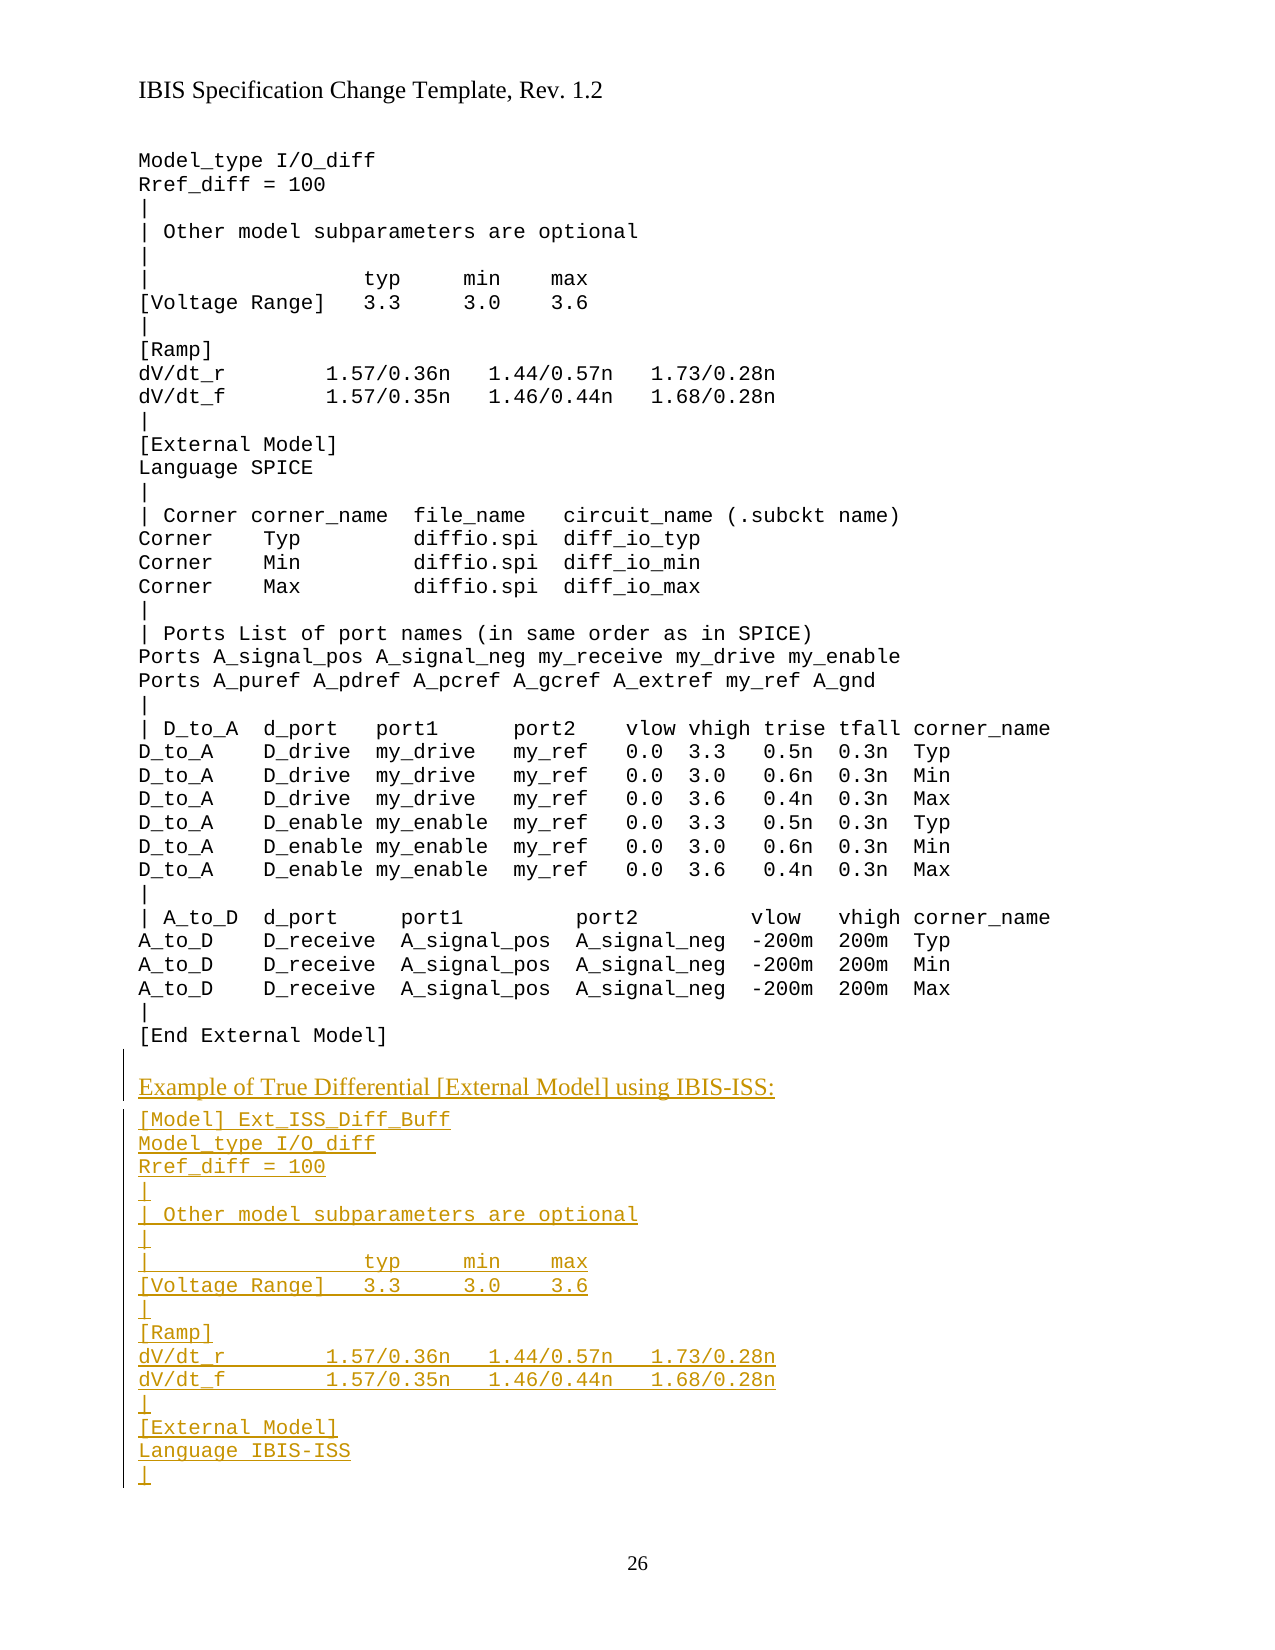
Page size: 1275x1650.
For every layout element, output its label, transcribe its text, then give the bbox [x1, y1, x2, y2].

text Language SPICE [138, 457, 1137, 481]
text D_to_A D_drive my_drive my_ref 0.0 3.3 0.5n 0.3n Typ [138, 741, 1137, 765]
text [End External Model] [138, 1025, 1137, 1048]
text D_to_A D_enable my_enable my_ref 0.0 3.6 0.4n 0.3n Max [138, 859, 1137, 883]
text | [138, 883, 1137, 907]
text | Ports List of port names (in same order as in SPICE) [138, 623, 1137, 647]
text | [138, 599, 1137, 623]
text [Voltage Range] 3.3 3.0 3.6 [138, 292, 1137, 316]
text Model_type I/O_diff [138, 150, 1137, 174]
text | [138, 316, 1137, 339]
text | Other model subparameters are optional [138, 221, 1137, 244]
text | Corner corner_name file_name circuit_name (.subckt name) [138, 505, 1137, 528]
text D_to_A D_drive my_drive my_ref 0.0 3.0 0.6n 0.3n Min [138, 765, 1137, 788]
text D_to_A D_enable my_enable my_ref 0.0 3.0 0.6n 0.3n Min [138, 836, 1137, 859]
text | [138, 1001, 1137, 1025]
text dV/dt_r 1.57/0.36n 1.44/0.57n 1.73/0.28n [138, 363, 1137, 386]
text A_to_D D_receive A_signal_pos A_signal_neg -200m 200m Typ [138, 930, 1137, 954]
text [Ramp] [138, 339, 1137, 363]
text | [138, 410, 1137, 434]
text | [138, 481, 1137, 505]
text | A_to_D d_port port1 port2 vlow vhigh corner_name [138, 907, 1137, 930]
text | typ min max [138, 268, 1137, 292]
text Ports A_signal_pos A_signal_neg my_receive my_drive my_enable [138, 647, 1137, 670]
text Corner Max diffio.spi diff_io_max [138, 576, 1137, 599]
text dV/dt_f 1.57/0.35n 1.46/0.44n 1.68/0.28n [138, 386, 1137, 410]
text | [138, 694, 1137, 717]
text A_to_D D_receive A_signal_pos A_signal_neg -200m 200m Max [138, 978, 1137, 1001]
text | [138, 244, 1137, 268]
text D_to_A D_enable my_enable my_ref 0.0 3.3 0.5n 0.3n Typ [138, 812, 1137, 836]
text Corner Typ diffio.spi diff_io_typ [138, 528, 1137, 552]
text Corner Min diffio.spi diff_io_min [138, 552, 1137, 576]
text A_to_D D_receive A_signal_pos A_signal_neg -200m 200m Min [138, 954, 1137, 978]
text D_to_A D_drive my_drive my_ref 0.0 3.6 0.4n 0.3n Max [138, 788, 1137, 812]
text [External Model] [138, 434, 1137, 457]
text | [138, 197, 1137, 221]
text | D_to_A d_port port1 port2 vlow vhigh trise tfall corner_name [138, 717, 1137, 741]
text Rref_diff = 100 [138, 174, 1137, 197]
text Ports A_puref A_pdref A_pcref A_gcref A_extref my_ref A_gnd [138, 670, 1137, 694]
